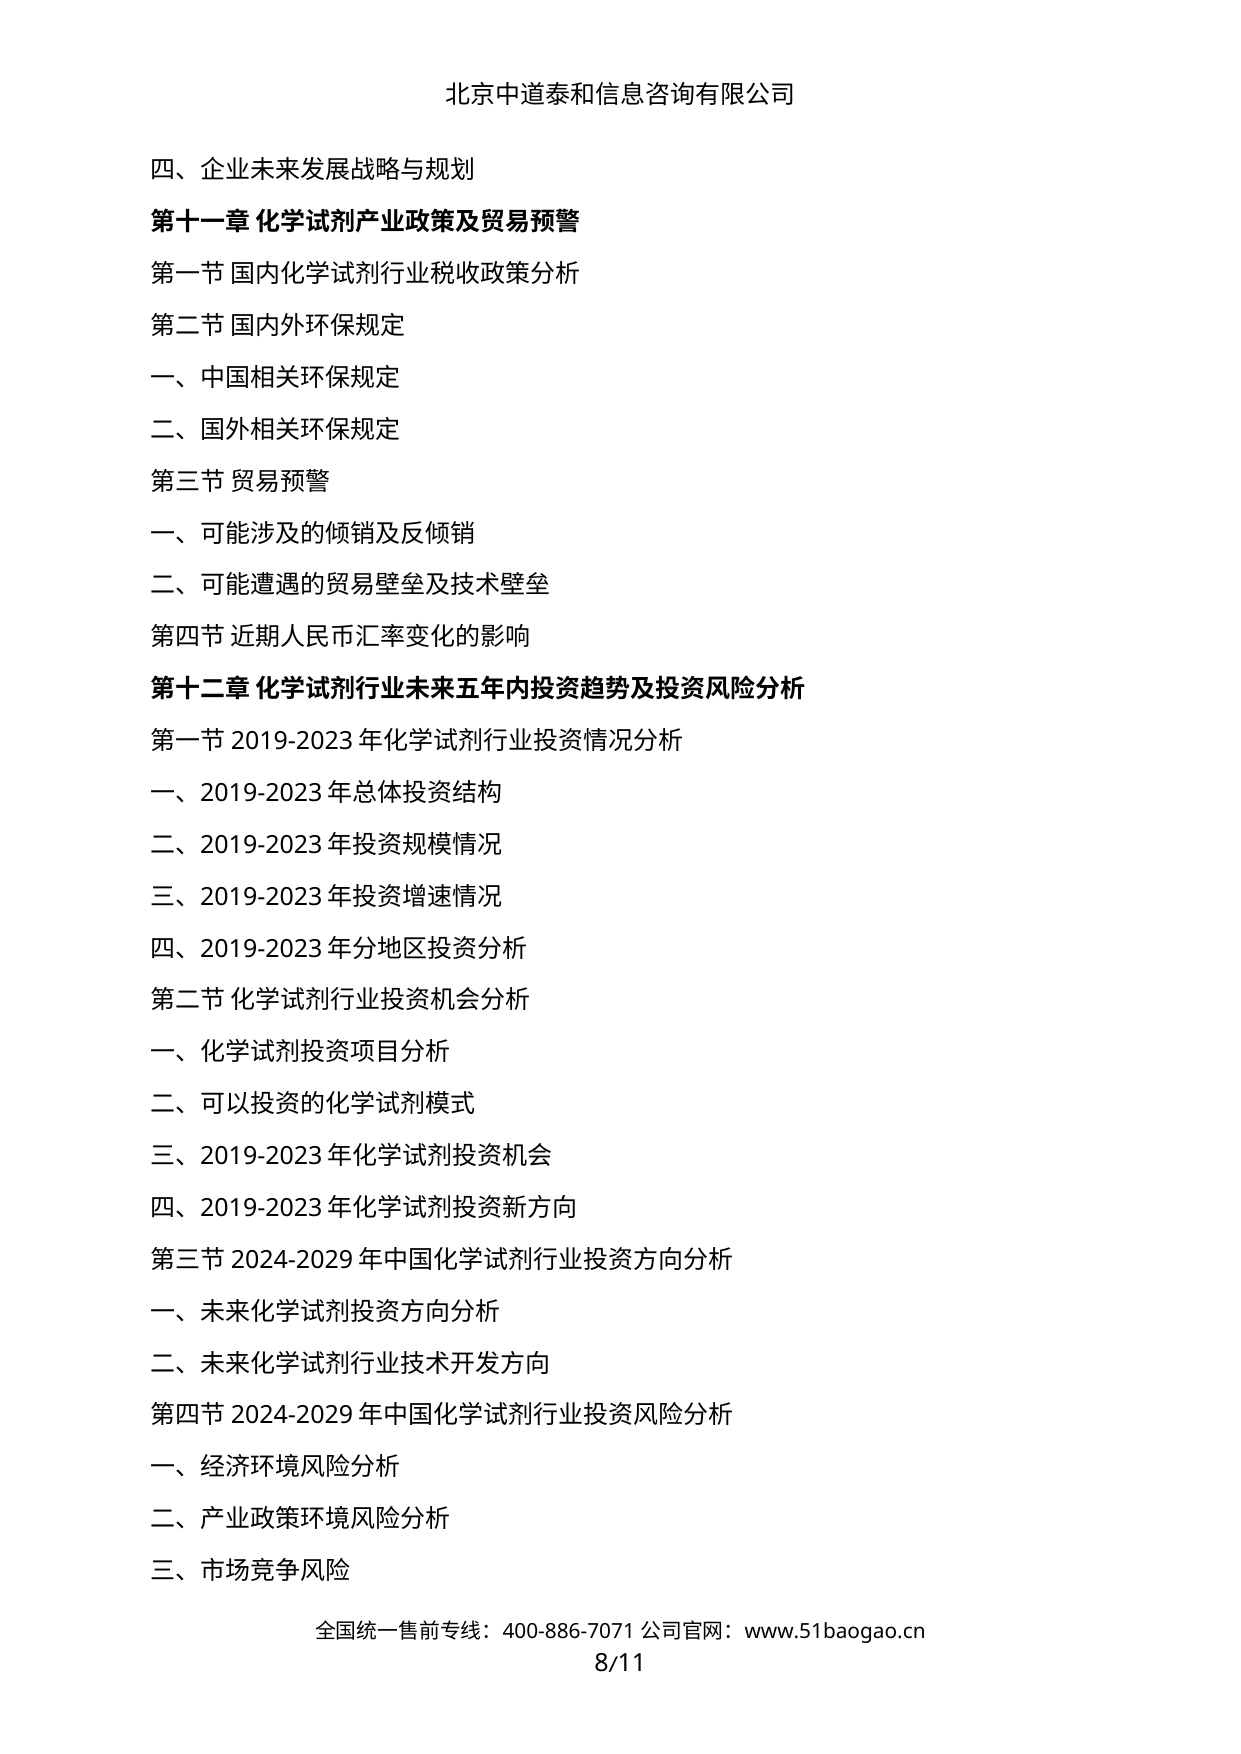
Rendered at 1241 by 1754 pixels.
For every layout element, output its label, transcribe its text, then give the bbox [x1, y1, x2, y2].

text 一、中国相关环保规定 [150, 357, 1090, 394]
text 二、可以投资的化学试剂模式 [150, 1084, 1090, 1120]
text 四、企业未来发展战略与规划 [150, 150, 1090, 186]
text 一、经济环境风险分析 [150, 1447, 1090, 1483]
text 一、可能涉及的倾销及反倾销 [150, 513, 1090, 549]
text 二、国外相关环保规定 [150, 409, 1090, 446]
text 一、化学试剂投资项目分析 [150, 1032, 1090, 1068]
text 一、2019-2023年总体投资结构 [150, 772, 1090, 809]
text 第十一章 化学试剂产业政策及贸易预警 [150, 202, 1090, 238]
text 四、2019-2023年分地区投资分析 [150, 928, 1090, 964]
text 四、2019-2023年化学试剂投资新方向 [150, 1187, 1090, 1224]
text 第四节 近期人民币汇率变化的影响 [150, 617, 1090, 653]
text 二、产业政策环境风险分析 [150, 1499, 1090, 1535]
text 第二节 化学试剂行业投资机会分析 [150, 980, 1090, 1016]
text 三、2019-2023年化学试剂投资机会 [150, 1136, 1090, 1172]
text 三、2019-2023年投资增速情况 [150, 876, 1090, 912]
text 第十二章 化学试剂行业未来五年内投资趋势及投资风险分析 [150, 669, 1090, 705]
text 二、未来化学试剂行业技术开发方向 [150, 1343, 1090, 1379]
text 第三节 2024-2029年中国化学试剂行业投资方向分析 [150, 1239, 1090, 1276]
text 二、可能遭遇的贸易壁垒及技术壁垒 [150, 565, 1090, 601]
text 第四节 2024-2029年中国化学试剂行业投资风险分析 [150, 1395, 1090, 1431]
text 二、2019-2023年投资规模情况 [150, 824, 1090, 861]
text 第一节 国内化学试剂行业税收政策分析 [150, 254, 1090, 290]
text 一、未来化学试剂投资方向分析 [150, 1291, 1090, 1327]
text 第二节 国内外环保规定 [150, 306, 1090, 342]
text 第三节 贸易预警 [150, 461, 1090, 497]
text 第一节 2019-2023年化学试剂行业投资情况分析 [150, 721, 1090, 757]
text 三、市场竞争风险 [150, 1551, 1090, 1587]
